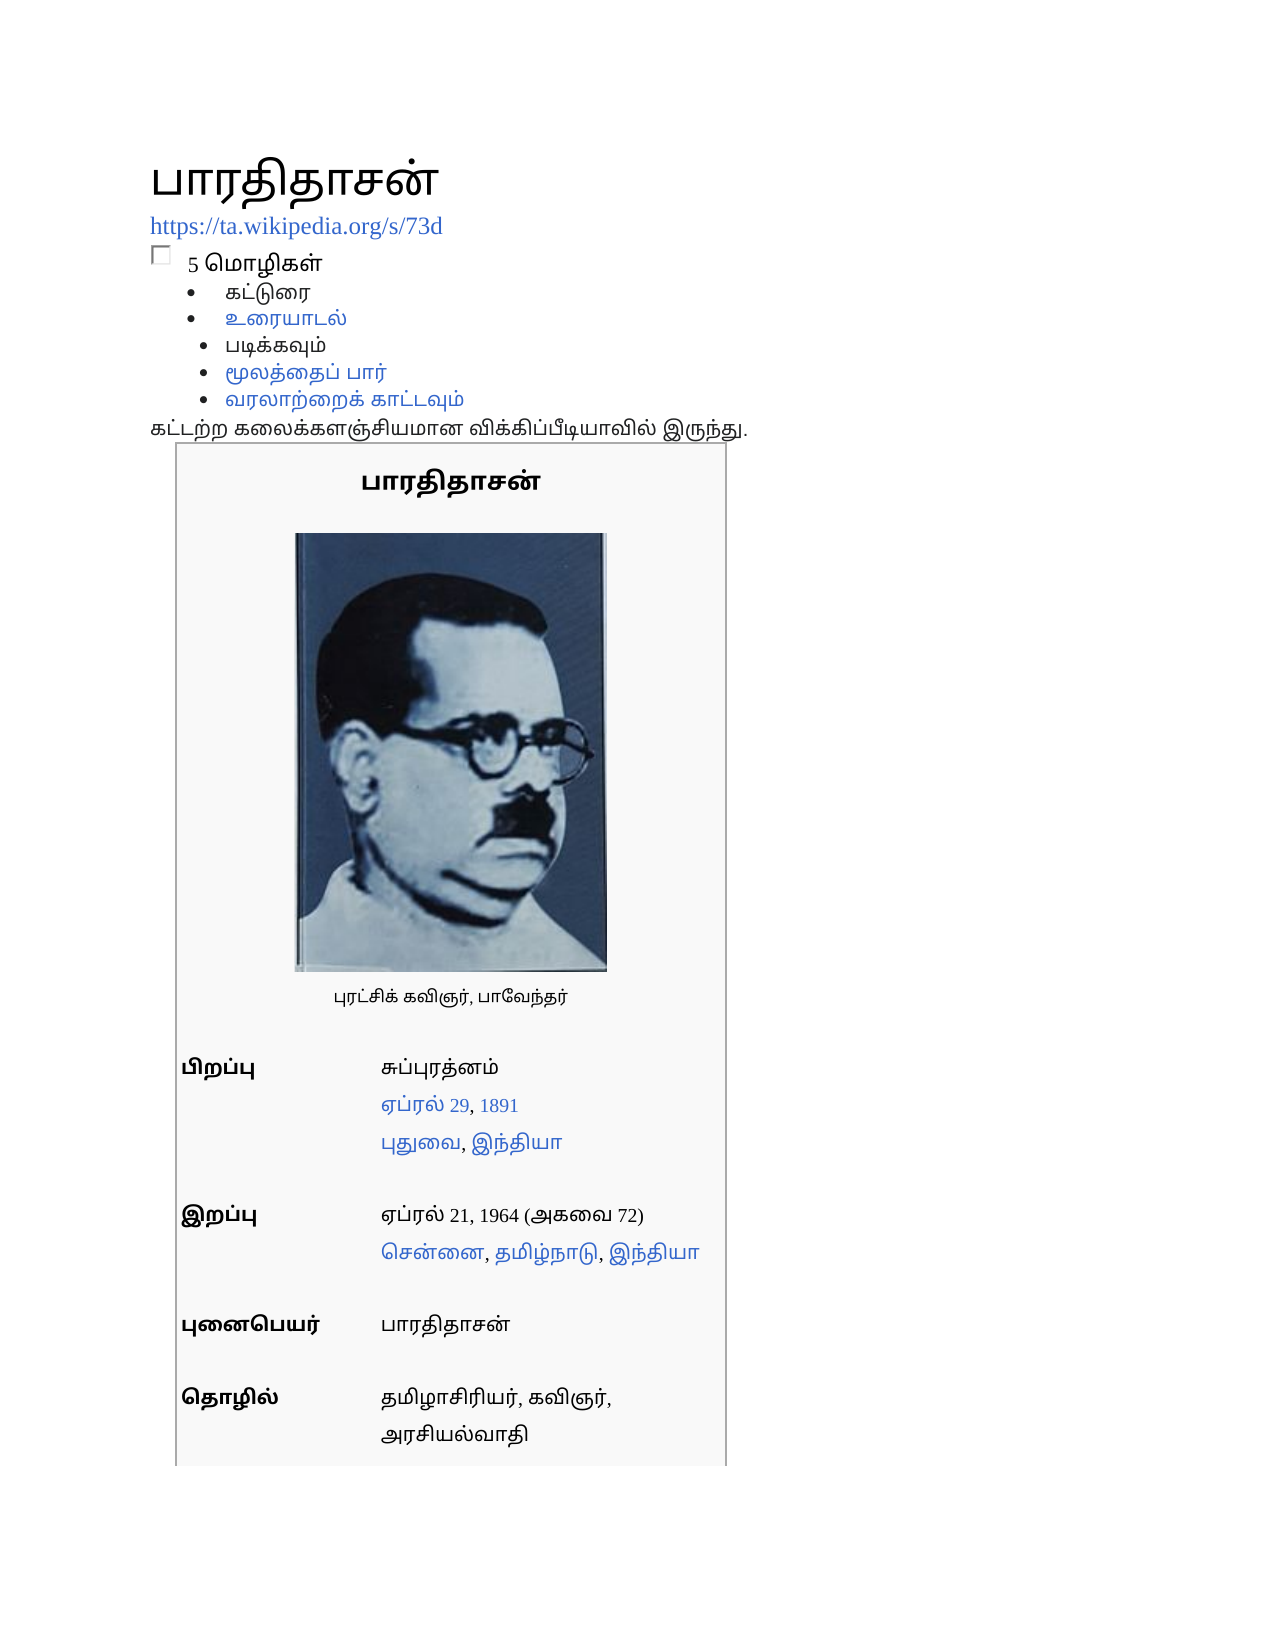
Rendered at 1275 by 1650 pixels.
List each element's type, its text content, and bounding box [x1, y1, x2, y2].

table_cell தொழில் [177, 1356, 376, 1466]
list உரையாடல் [187, 306, 1112, 333]
table_cell பிறப்பு [177, 1026, 376, 1174]
table_cell புரட்சிக் கவிஞர், பாவேந்தர் [177, 516, 725, 1026]
text கட்டற்ற கலைக்களஞ்சியமான விக்கிப்பீடியாவில் இருந்து. [150, 415, 1125, 442]
picture [294, 533, 607, 972]
table_header பாரதிதாசன் [177, 444, 725, 516]
table_cell புனைபெயர் [177, 1284, 376, 1356]
list மூலத்தைப் பார் [200, 360, 1125, 387]
list கட்டுரை [187, 279, 1112, 306]
list படிக்கவும் [200, 333, 1125, 360]
text பாரதிதாசன் [150, 150, 1125, 211]
list வரலாற்றைக் காட்டவும் [200, 387, 1125, 414]
table_cell ஏப்ரல் 21, 1964 (அகவை 72) சென்னை, தமிழ்நாடு, இந்தியா [376, 1174, 725, 1284]
text https://ta.wikipedia.org/s/73d [150, 211, 1125, 240]
table_cell இறப்பு [177, 1174, 376, 1284]
text 5 மொழிகள் [150, 240, 1125, 279]
table_cell சுப்புரத்னம் ஏப்ரல் 29, 1891 புதுவை, இந்தியா [376, 1026, 725, 1174]
table_cell தமிழாசிரியர், கவிஞர், அரசியல்வாதி [376, 1356, 725, 1466]
table_cell பாரதிதாசன் [376, 1284, 725, 1356]
